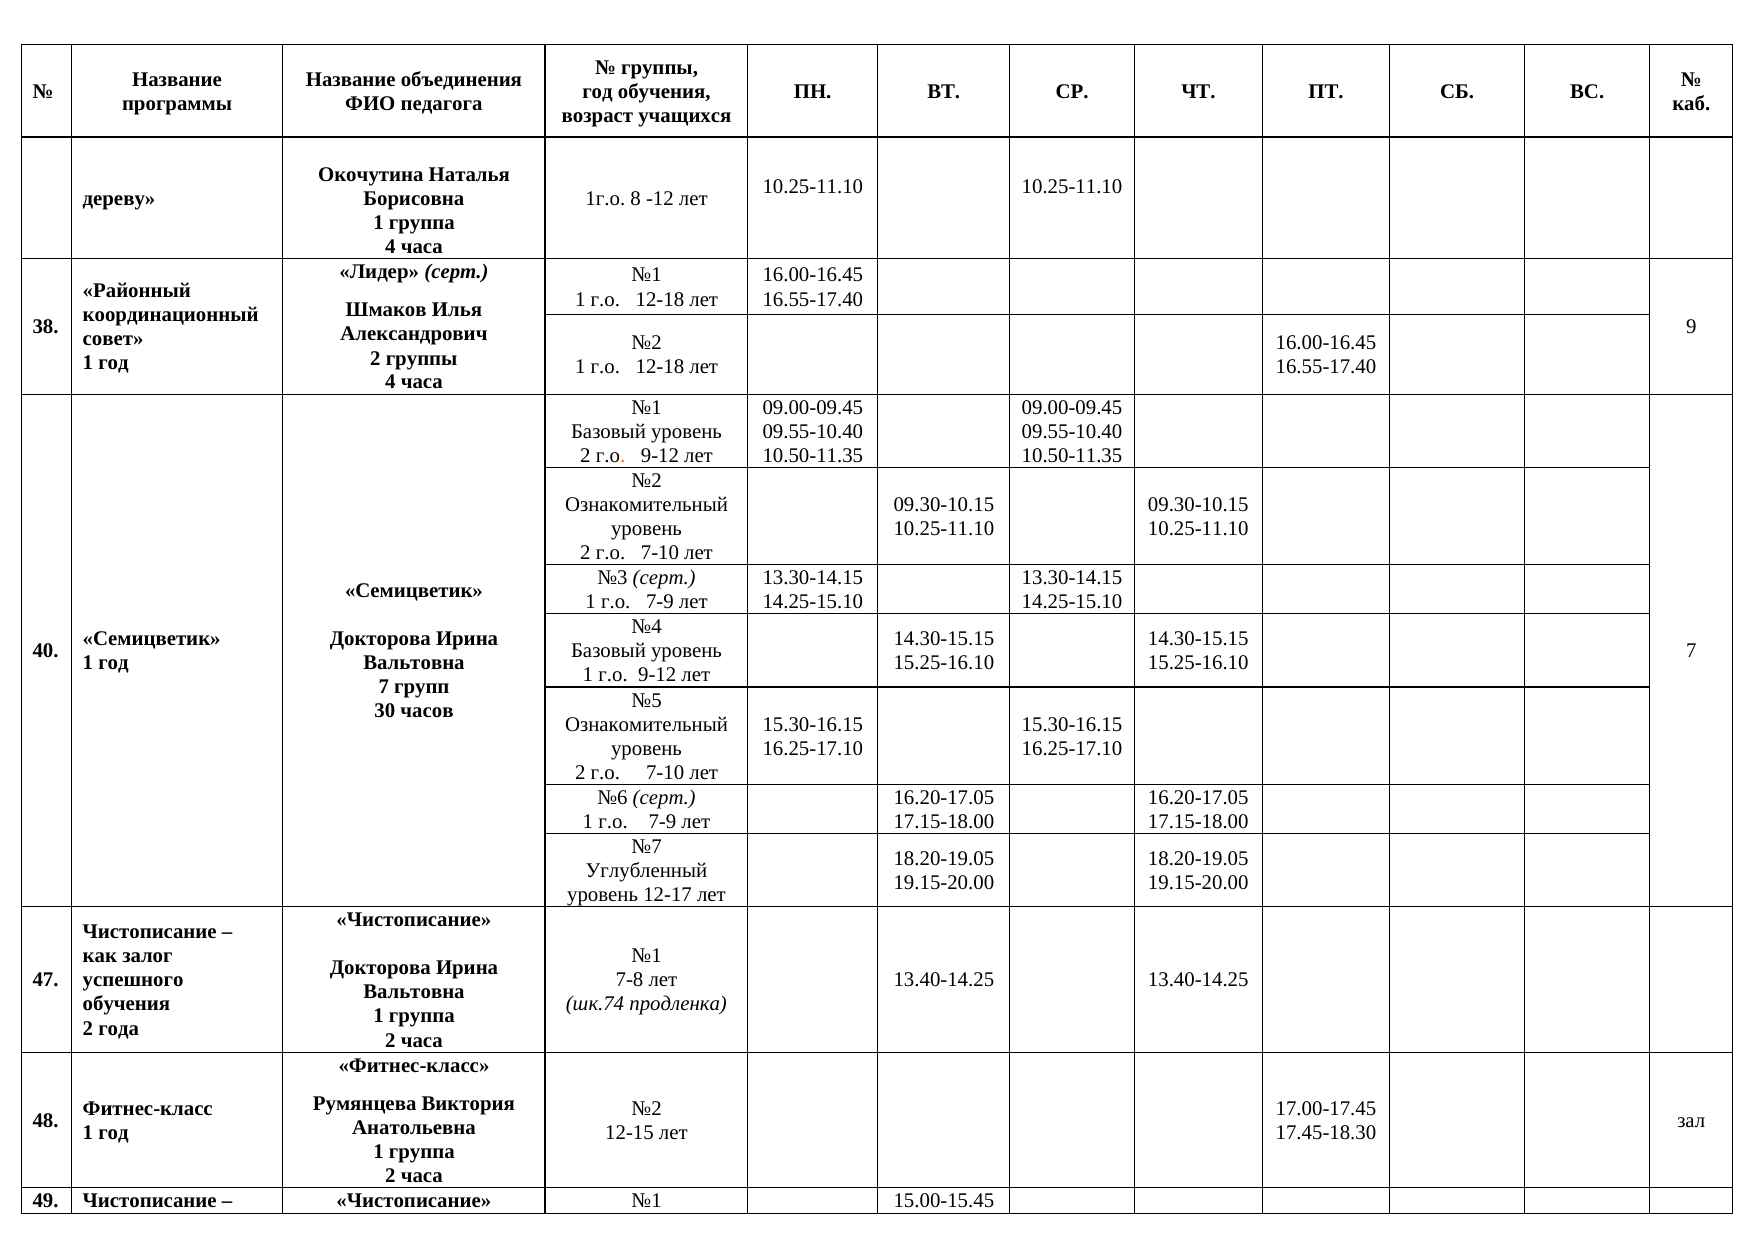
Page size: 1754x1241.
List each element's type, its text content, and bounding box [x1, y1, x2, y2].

table_cell [1525, 1053, 1649, 1187]
table_cell 9 [1650, 259, 1732, 393]
table_cell №1 .о. 12-18 лет [546, 259, 747, 314]
table_cell 09.30-10.15 10.25-11.10 [878, 468, 1009, 564]
table_cell №1 Базовый уровень 2 г.о. 9-12 лет [546, 395, 747, 467]
table_cell [22, 259, 71, 393]
table_cell 13.30-14.15 14.25-15.10 [748, 565, 877, 613]
table_header № каб. [1650, 45, 1732, 136]
table_cell [1135, 688, 1262, 784]
table_cell [1525, 907, 1649, 1052]
table_cell «Семицветик» Докторова Ирина Вальтовна 7 групп 30 часов [283, 395, 544, 906]
table_cell №2 1 г.о. 12-18 лет [546, 315, 747, 393]
table_cell [1390, 834, 1524, 906]
table_cell 14.30-15.15 15.25-16.10 [1135, 614, 1262, 686]
table_cell [1135, 1053, 1262, 1187]
table_cell 16.00-16.45 16.55-17.40 [748, 259, 877, 314]
table_cell 15.30-16.15 16.25-17.10 [748, 688, 877, 784]
table_cell [1263, 395, 1389, 467]
table_cell [22, 395, 71, 906]
table_cell [1010, 785, 1134, 833]
table_cell [1263, 138, 1389, 258]
table_cell 13.40-14.25 [878, 907, 1009, 1052]
table_cell [1135, 315, 1262, 393]
table_cell [1390, 565, 1524, 613]
table_cell [1010, 468, 1134, 564]
table_header № группы, год обучения, возраст учащихся [546, 45, 747, 136]
table_cell [1390, 688, 1524, 784]
table_cell [748, 315, 877, 393]
table_header ВС. [1525, 45, 1649, 136]
table_cell [1390, 1188, 1524, 1212]
table_cell №2 12-15 лет [546, 1053, 747, 1187]
table_cell [1650, 907, 1732, 1052]
table_cell №1 6-10 лет [546, 1188, 747, 1212]
table_cell [1390, 259, 1524, 314]
table_cell [1010, 614, 1134, 686]
table_cell [1010, 834, 1134, 906]
table_cell «Роспись по дереву» [72, 138, 282, 258]
table_header ЧТ. [1135, 45, 1262, 136]
table_cell [1525, 834, 1649, 906]
table_cell №6 (серт.) 1 г.о. 7-9 лет [546, 785, 747, 833]
table_cell [1525, 565, 1649, 613]
table_cell №1 1г.о. 8 -12 лет [546, 138, 747, 258]
table_cell [878, 565, 1009, 613]
table_cell №2 Ознакомительный уровень 2 г.о. 7-10 лет [546, 468, 747, 564]
table_cell [1010, 1053, 1134, 1187]
table_cell «Лидер» (серт.) Шмаков Илья Александрович 2 группы 4 часа [283, 259, 544, 393]
table_cell [1390, 614, 1524, 686]
table_cell [1135, 1188, 1262, 1212]
table_cell №7 Углубленный уровень 12-17 лет [546, 834, 747, 906]
table_cell [1650, 1188, 1732, 1212]
table_cell [1010, 315, 1134, 393]
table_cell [283, 1188, 544, 1212]
table_cell 09.30-10.15 10.25-11.10 [1010, 138, 1134, 258]
table_cell [878, 1053, 1009, 1187]
table_cell 16.20-17.05 17.15-18.00 [1135, 785, 1262, 833]
table_cell [878, 315, 1009, 393]
table_cell [1390, 907, 1524, 1052]
table_cell [1525, 1188, 1649, 1212]
table_cell 7 [1650, 395, 1732, 906]
table_cell 09.30-10.15 10.25-11.10 [1135, 468, 1262, 564]
table_cell «Чистописание» Докторова Ирина Вальтовна 1 группа 2 часа [283, 907, 544, 1052]
table_header ПН. [748, 45, 877, 136]
table_cell 18.20-19.05 19.15-20.00 [1135, 834, 1262, 906]
table_cell [1525, 468, 1649, 564]
table_cell [1390, 1053, 1524, 1187]
table_cell [1525, 259, 1649, 314]
table_cell «Семицветик» 1 год [72, 395, 282, 906]
table_header ПТ. [1263, 45, 1389, 136]
table_cell №4 Базовый уровень 1 г.о. 9-12 лет [546, 614, 747, 686]
table_cell [1135, 565, 1262, 613]
table_cell «Фитнес-класс» Румянцева Виктория Анатольевна 1 группа 2 часа [283, 1053, 544, 1187]
table_cell №5 Ознакомительный уровень 2 г.о. 7-10 лет [546, 688, 747, 784]
table_cell [748, 614, 877, 686]
table_header ВТ. [878, 45, 1009, 136]
table_cell [1390, 138, 1524, 258]
table_header Название программы [72, 45, 282, 136]
table_cell [1525, 785, 1649, 833]
table_cell 13.40-14.25 [1135, 907, 1262, 1052]
table_cell 09.00-09.45 09.55-10.40 10.50-11.35 [1010, 395, 1134, 467]
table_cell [283, 138, 544, 258]
table_cell [1263, 907, 1389, 1052]
table_cell №1 7-8 лет (шк.74 продленка) [546, 907, 747, 1052]
table_cell [1263, 785, 1389, 833]
table_cell [878, 138, 1009, 258]
table_cell 17.00-17.45 17.45-18.30 [1263, 1053, 1389, 1187]
table_cell [748, 1053, 877, 1187]
table_cell [1263, 834, 1389, 906]
table_cell [748, 1188, 877, 1212]
table_cell Фитнес-класс 1 год [72, 1053, 282, 1187]
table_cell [72, 907, 282, 1052]
table_cell [1390, 315, 1524, 393]
table_cell [748, 834, 877, 906]
table_cell [22, 138, 71, 258]
table_cell «Районный координационный совет» 1 год [72, 259, 282, 393]
table_cell [1525, 315, 1649, 393]
table_cell [1263, 614, 1389, 686]
table_header СР. [1010, 45, 1134, 136]
table_cell [1263, 468, 1389, 564]
table_header № [22, 45, 71, 136]
table_cell [1135, 259, 1262, 314]
table_cell [1390, 395, 1524, 467]
table_cell [1135, 138, 1262, 258]
table_cell [1263, 1188, 1389, 1212]
table_cell [1263, 688, 1389, 784]
table_cell [878, 259, 1009, 314]
table_cell [748, 785, 877, 833]
table_cell 15.00-15.45 15.55-16.40 [878, 1188, 1009, 1212]
table_cell 09.00-09.45 09.55-10.40 10.50-11.35 [748, 395, 877, 467]
table_cell [1525, 688, 1649, 784]
table_header Название объединения ФИО педагога [283, 45, 544, 136]
table_cell 15.30-16.15 16.25-17.10 [1010, 688, 1134, 784]
table_cell [22, 1053, 71, 1187]
table_cell [748, 468, 877, 564]
table_cell [1390, 468, 1524, 564]
table_cell [878, 395, 1009, 467]
table_cell 13.30-14.15 14.25-15.10 [1010, 565, 1134, 613]
table_cell [22, 1188, 71, 1212]
table_cell 09.30-10.15 10.25-11.10 [748, 138, 877, 258]
table_cell [1525, 138, 1649, 258]
table_cell [1525, 614, 1649, 686]
table_cell 16.20-17.05 17.15-18.00 [878, 785, 1009, 833]
table_cell [1010, 259, 1134, 314]
table_cell [1263, 565, 1389, 613]
table_cell 16.00-16.45 16.55-17.40 [1263, 315, 1389, 393]
table_cell [1390, 785, 1524, 833]
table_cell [72, 1188, 282, 1212]
table_cell [1010, 1188, 1134, 1212]
table_cell [748, 907, 877, 1052]
table_cell [1525, 395, 1649, 467]
table_cell [1263, 259, 1389, 314]
table_cell 14.30-15.15 15.25-16.10 [878, 614, 1009, 686]
table_cell 16 [1650, 138, 1732, 258]
table_header СБ. [1390, 45, 1524, 136]
table_cell [1010, 907, 1134, 1052]
table_cell [22, 907, 71, 1052]
table_cell [878, 688, 1009, 784]
table_cell 18.20-19.05 19.15-20.00 [878, 834, 1009, 906]
table_cell №3 (серт.) 1 г.о. 7-9 лет [546, 565, 747, 613]
table_cell зал [1650, 1053, 1732, 1187]
table_cell [1135, 395, 1262, 467]
